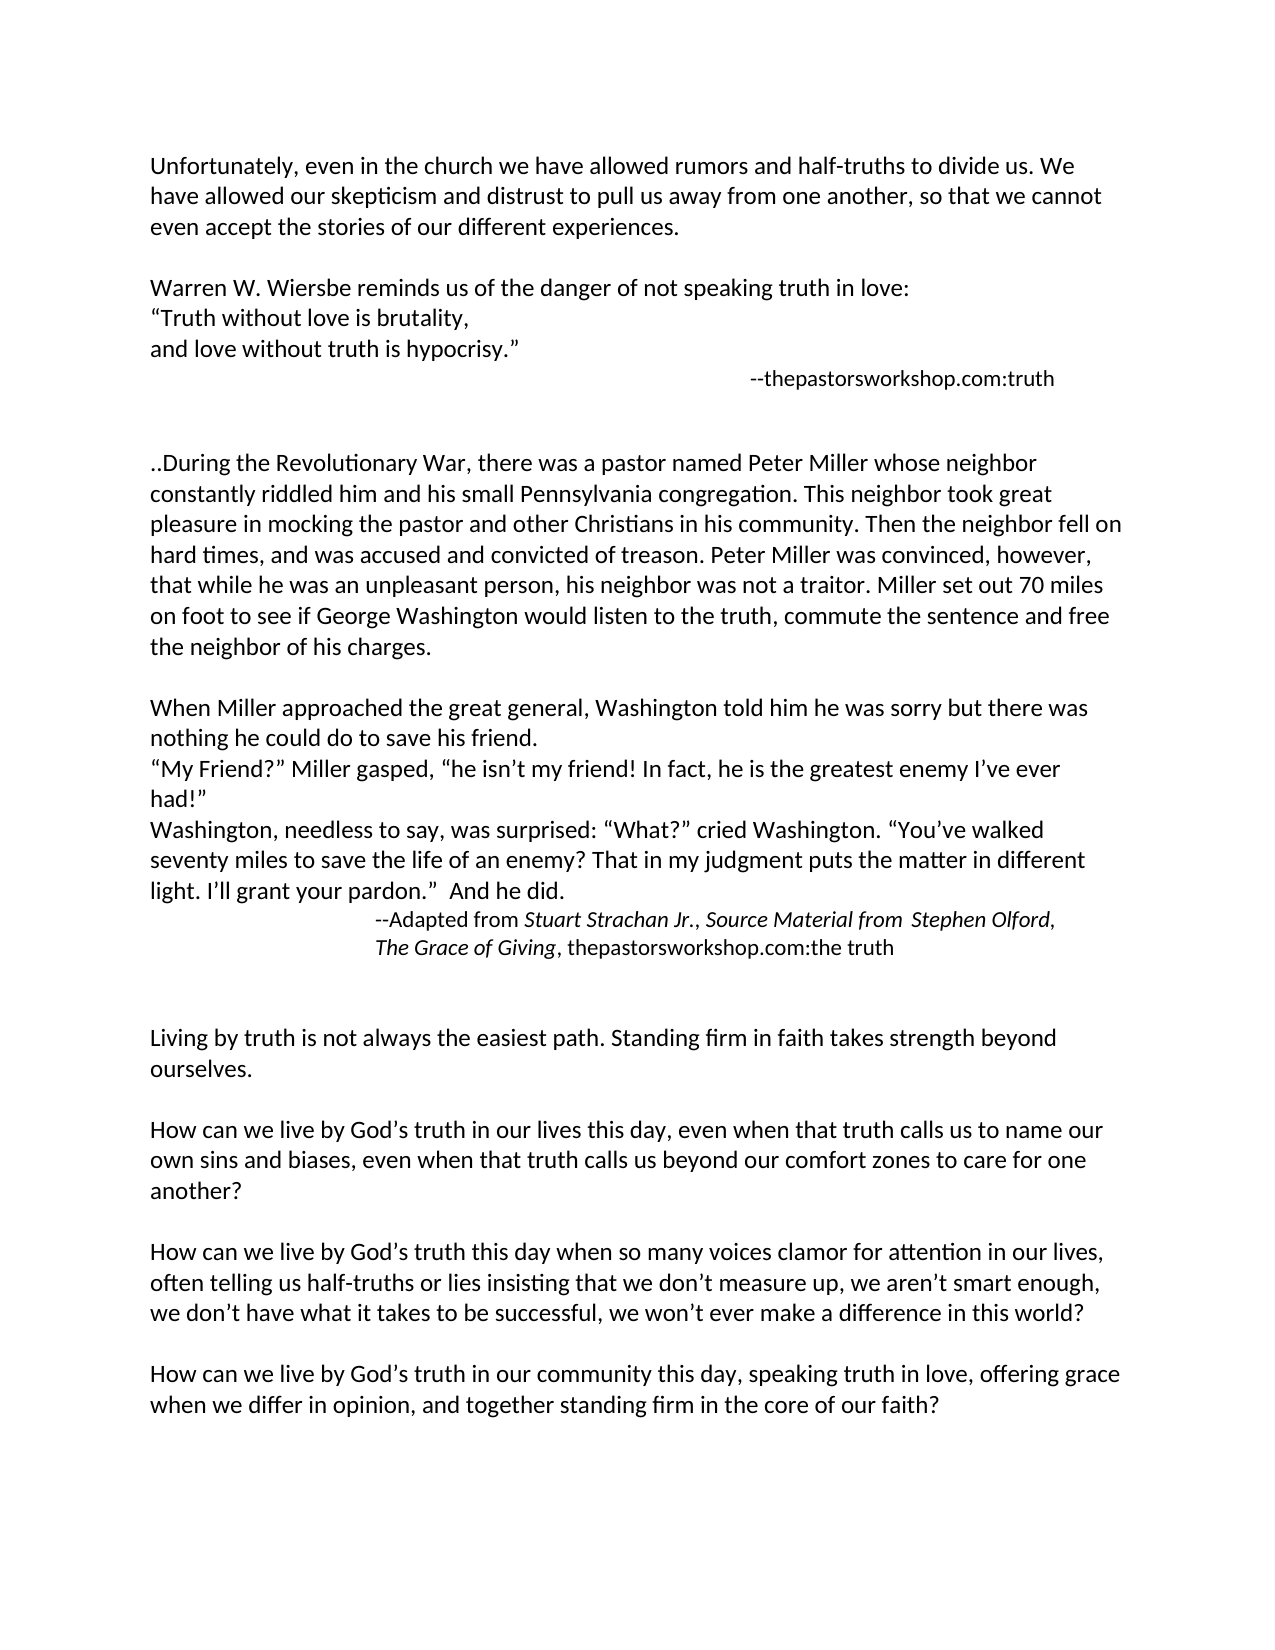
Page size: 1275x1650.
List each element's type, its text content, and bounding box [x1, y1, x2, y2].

text ..During the Revolutionary War, there was a pastor named Peter Miller whose neighbor constantly riddled him and his small Pennsylvania congregation. This neighbor took great pleasure in mocking the pastor and other Christians in his community. Then the neighbor fell on hard times, and was accused and convicted of treason. Peter Miller was convinced, however, that while he was an unpleasant person, his neighbor was not a traitor. Miller set out 70 miles on foot to see if George Washington would listen to the truth, commute the sentence and free the neighbor of his charges. [150, 448, 1125, 661]
text --thepastorsworkshop.com:truth [675, 364, 1125, 392]
text “My Friend?” Miller gasped, “he isn’t my friend! In fact, he is the greatest enemy I’ve ever had!” [150, 753, 1125, 814]
text “Truth without love is brutality, [150, 303, 1125, 333]
text and love without truth is hypocrisy.” [150, 333, 1125, 364]
text How can we live by God’s truth in our lives this day, even when that truth calls us to name our own sins and biases, even when that truth calls us beyond our comfort zones to care for one another? [150, 1114, 1125, 1206]
text --Adapted from Stuart Strachan Jr., Source Material from Stephen Olford, [300, 905, 1125, 933]
text The Grace of Giving, thepastorsworkshop.com:the truth [300, 933, 1125, 961]
text Warren W. Wiersbe reminds us of the danger of not speaking truth in love: [150, 272, 1125, 303]
text How can we live by God’s truth in our community this day, speaking truth in love, offering grace when we differ in opinion, and together standing firm in the core of our faith? [150, 1358, 1125, 1419]
text How can we live by God’s truth this day when so many voices clamor for attention in our lives, often telling us half-truths or lies insisting that we don’t measure up, we aren’t smart enough, we don’t have what it takes to be successful, we won’t ever make a difference in this world? [150, 1236, 1125, 1328]
text Living by truth is not always the easiest path. Standing firm in faith takes strength beyond ourselves. [150, 1022, 1125, 1083]
text Unfortunately, even in the church we have allowed rumors and half-truths to divide us. We have allowed our skepticism and distrust to pull us away from one another, so that we cannot even accept the stories of our different experiences. [150, 150, 1125, 242]
text When Miller approached the great general, Washington told him he was sorry but there was nothing he could do to save his friend. [150, 692, 1125, 753]
text Washington, needless to say, was surprised: “What?” cried Washington. “You’ve walked seventy miles to save the life of an enemy? That in my judgment puts the matter in different light. I’ll grant your pardon.” And he did. [150, 814, 1125, 905]
